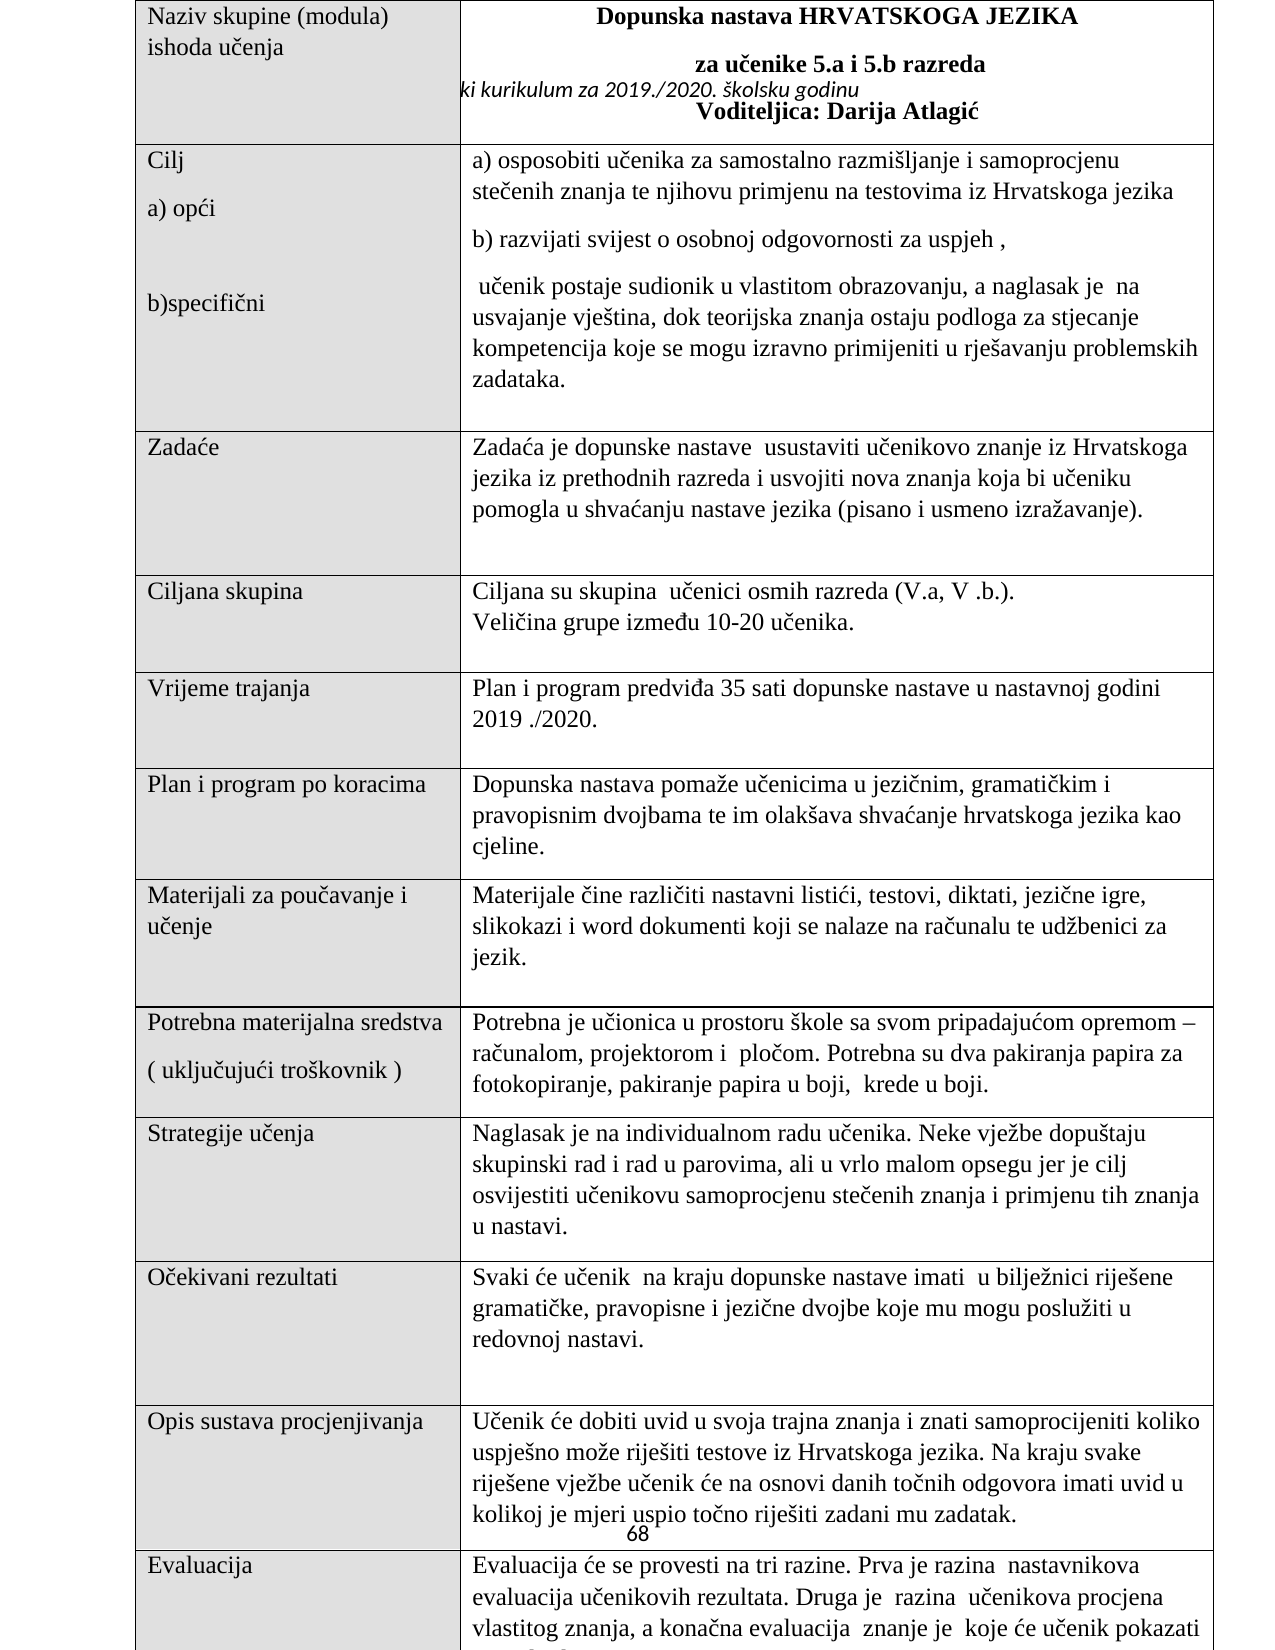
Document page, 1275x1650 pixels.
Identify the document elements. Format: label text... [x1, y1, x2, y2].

table_cell Materijale čine različiti nastavni listići, testovi, diktati, jezične igre, slikokazi i word dokumenti koji se nalaze na računalu te udžbenici za jezik. [461, 880, 1213, 1006]
table_cell Dopunska nastava pomaže učenicima u jezičnim, gramatičkim i pravopisnim dvojbama te im olakšava shvaćanje hrvatskoga jezika kao cjeline. [461, 769, 1213, 879]
table_cell Plan i program predviđa 35 sati dopunske nastave u nastavnoj godini 2019 ./2020. [461, 673, 1213, 768]
table_cell Zadaće [136, 432, 460, 575]
table_cell Ciljana su skupina učenici osmih razreda (V.a, V .b.). Veličina grupe između 10-20 učenika. [461, 576, 1213, 672]
table_cell a) osposobiti učenika za samostalno razmišljanje i samoprocjenu stečenih znanja te njihovu primjenu na testovima iz Hrvatskoga jezika b) razvijati svijest o osobnoj odgovornosti za uspjeh , učenik postaje sudionik u vlastitom obrazovanju, a naglasak je na usvajanje vještina, dok teorijska znanja ostaju podloga za stjecanje kompetencija koje se mogu izravno primijeniti u rješavanju problemskih zadataka. [461, 145, 1213, 431]
table_cell Materijali za poučavanje i učenje [136, 880, 460, 1006]
table_cell Plan i program po koracima [136, 769, 460, 879]
table_cell Evaluacija će se provesti na tri razine. Prva je razina nastavnikova evaluacija učenikovih rezultata. Druga je razina učenikova procjena vlastitog znanja, a konačna evaluacija znanje je koje će učenik pokazati u predviđenim pisanim provjerama iz HJ. [461, 1551, 1213, 1650]
table_cell Evaluacija [136, 1551, 460, 1650]
table_cell Učenik će dobiti uvid u svoja trajna znanja i znati samoprocijeniti koliko uspješno može riješiti testove iz Hrvatskoga jezika. Na kraju svake riješene vježbe učenik će na osnovi danih točnih odgovora imati uvid u kolikoj je mjeri uspio točno riješiti zadani mu zadatak. [461, 1406, 1213, 1549]
table_cell Opis sustava procjenjivanja [136, 1406, 460, 1549]
table_cell Naglasak je na individualnom radu učenika. Neke vježbe dopuštaju skupinski rad i rad u parovima, ali u vrlo malom opsegu jer je cilj osvijestiti učenikovu samoprocjenu stečenih znanja i primjenu tih znanja u nastavi. [461, 1118, 1213, 1261]
table_cell Očekivani rezultati [136, 1262, 460, 1405]
table_cell Ciljana skupina [136, 576, 460, 672]
table_cell Svaki će učenik na kraju dopunske nastave imati u bilježnici riješene gramatičke, pravopisne i jezične dvojbe koje mu mogu poslužiti u redovnoj nastavi. [461, 1262, 1213, 1405]
table_cell Strategije učenja [136, 1118, 460, 1261]
table_header Naziv skupine (modula) ishoda učenja [136, 1, 460, 144]
table_cell Potrebna je učionica u prostoru škole sa svom pripadajućom opremom – računalom, projektorom i pločom. Potrebna su dva pakiranja papira za fotokopiranje, pakiranje papira u boji, krede u boji. [461, 1008, 1213, 1117]
table_header Dopunska nastava HRVATSKOGA JEZIKA za učenike 5.a i 5.b razreda Voditeljica: Darija Atlagić [461, 1, 1213, 144]
table_cell Cilj a) opći b)specifični [136, 145, 460, 431]
table_cell Potrebna materijalna sredstva ( uključujući troškovnik ) [136, 1008, 460, 1117]
table_cell Zadaća je dopunske nastave usustaviti učenikovo znanje iz Hrvatskoga jezika iz prethodnih razreda i usvojiti nova znanja koja bi učeniku pomogla u shvaćanju nastave jezika (pisano i usmeno izražavanje). [461, 432, 1213, 575]
table_cell Vrijeme trajanja [136, 673, 460, 768]
